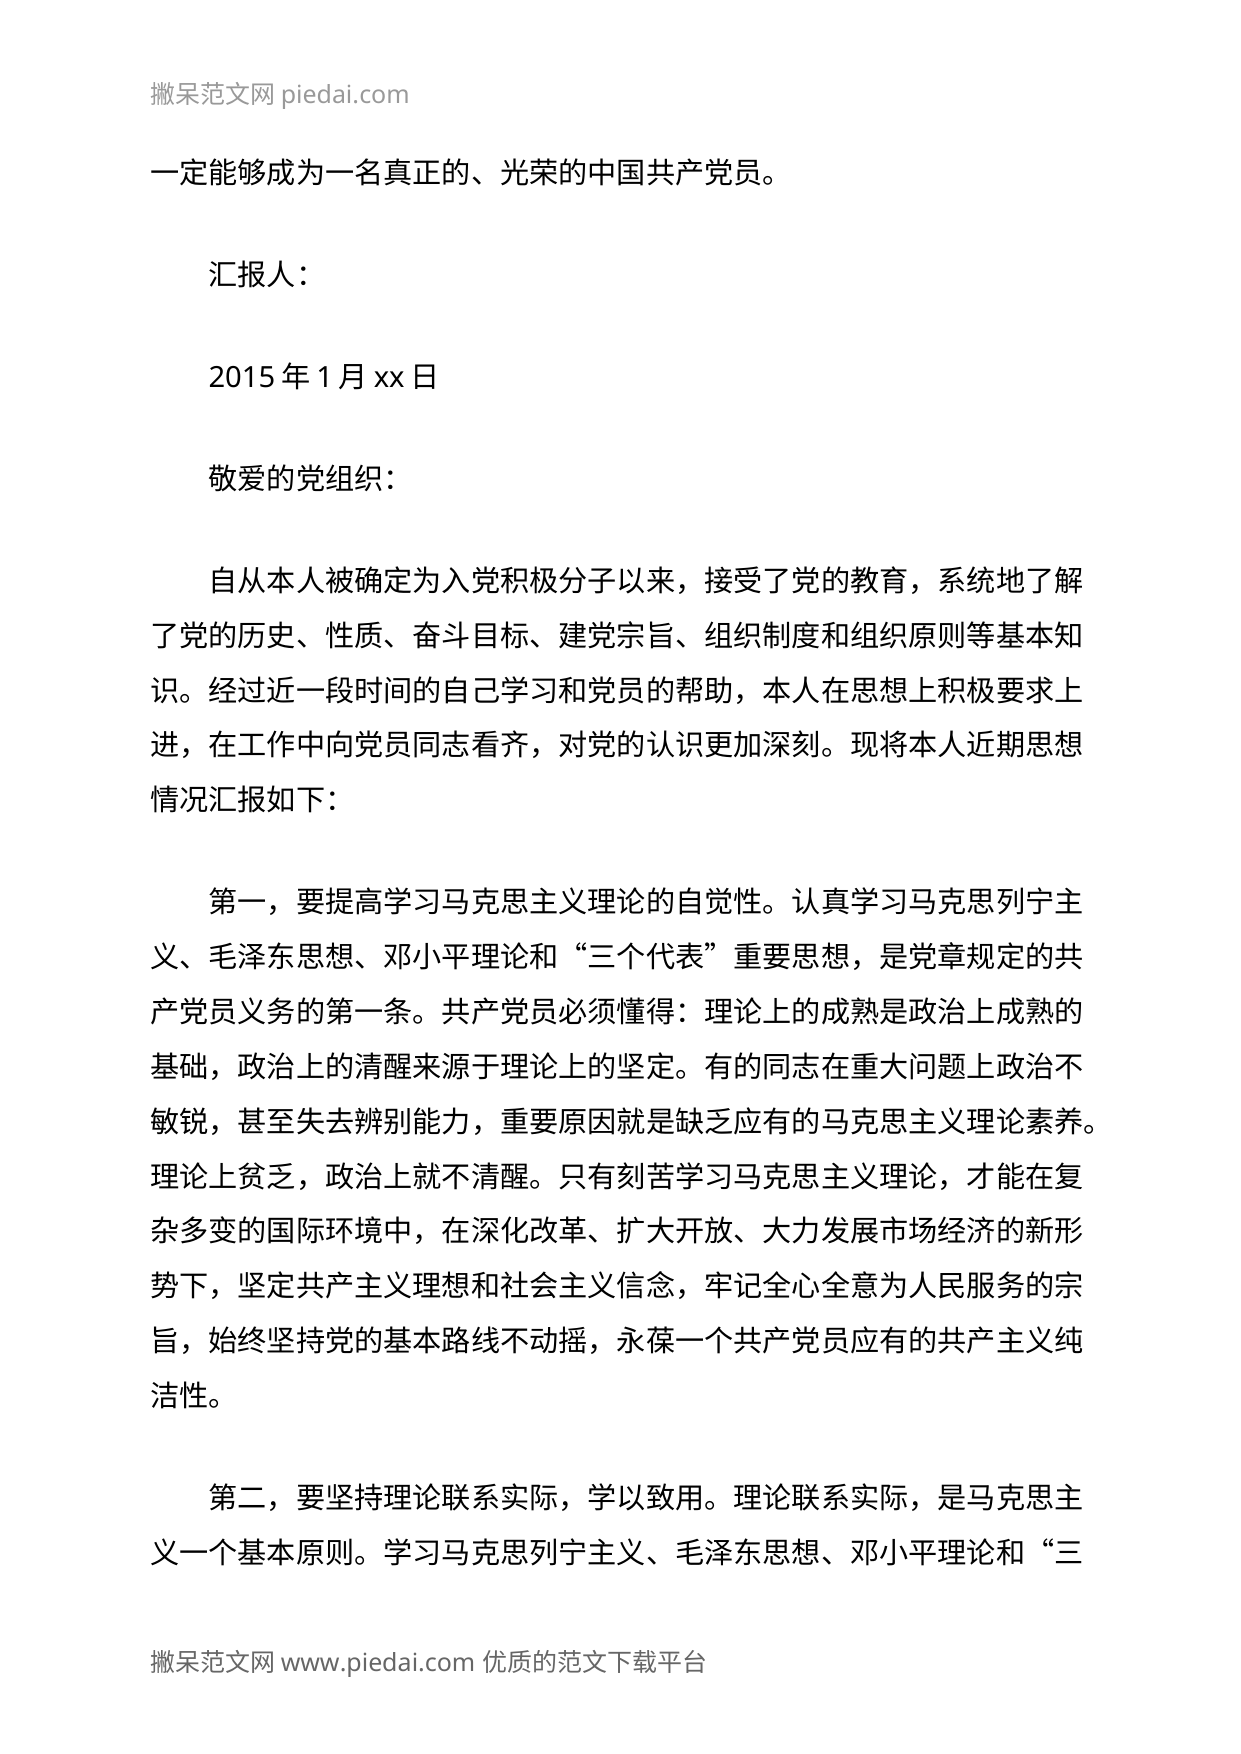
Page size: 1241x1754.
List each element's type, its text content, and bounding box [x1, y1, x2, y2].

text 敬爱的党组织： [150, 456, 1090, 498]
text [150, 1474, 1090, 1572]
text 自从本人被确定为入党积极分子以来，接受了党的教育，系统地了解了党的历史、性质、奋斗目标、建党宗旨、组织制度和组织原则等基本知识。经过近一段时间的自己学习和党员的帮助，本人在思想上积极要求上进，在工作中向党员同志看齐，对党的认识更加深刻。现将本人近期思想情况汇报如下： [150, 557, 1090, 819]
text 2015年1月xx日 [150, 353, 1090, 396]
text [150, 150, 1090, 192]
text 汇报人： [150, 252, 1090, 294]
text 第一，要提高学习马克思主义理论的自觉性。认真学习马克思列宁主义、毛泽东思想、邓小平理论和“三个代表”重要思想，是党章规定的共产党员义务的第一条。共产党员必须懂得：理论上的成熟是政治上成熟的基础，政治上的清醒来源于理论上的坚定。有的同志在重大问题上政治不敏锐，甚至失去辨别能力，重要原因就是缺乏应有的马克思主义理论素养。理论上贫乏，政治上就不清醒。只有刻苦学习马克思主义理论，才能在复杂多变的国际环境中，在深化改革、扩大开放、大力发展市场经济的新形势下，坚定共产主义理想和社会主义信念，牢记全心全意为人民服务的宗旨，始终坚持党的基本路线不动摇，永葆一个共产党员应有的共产主义纯洁性。 [150, 879, 1090, 1415]
